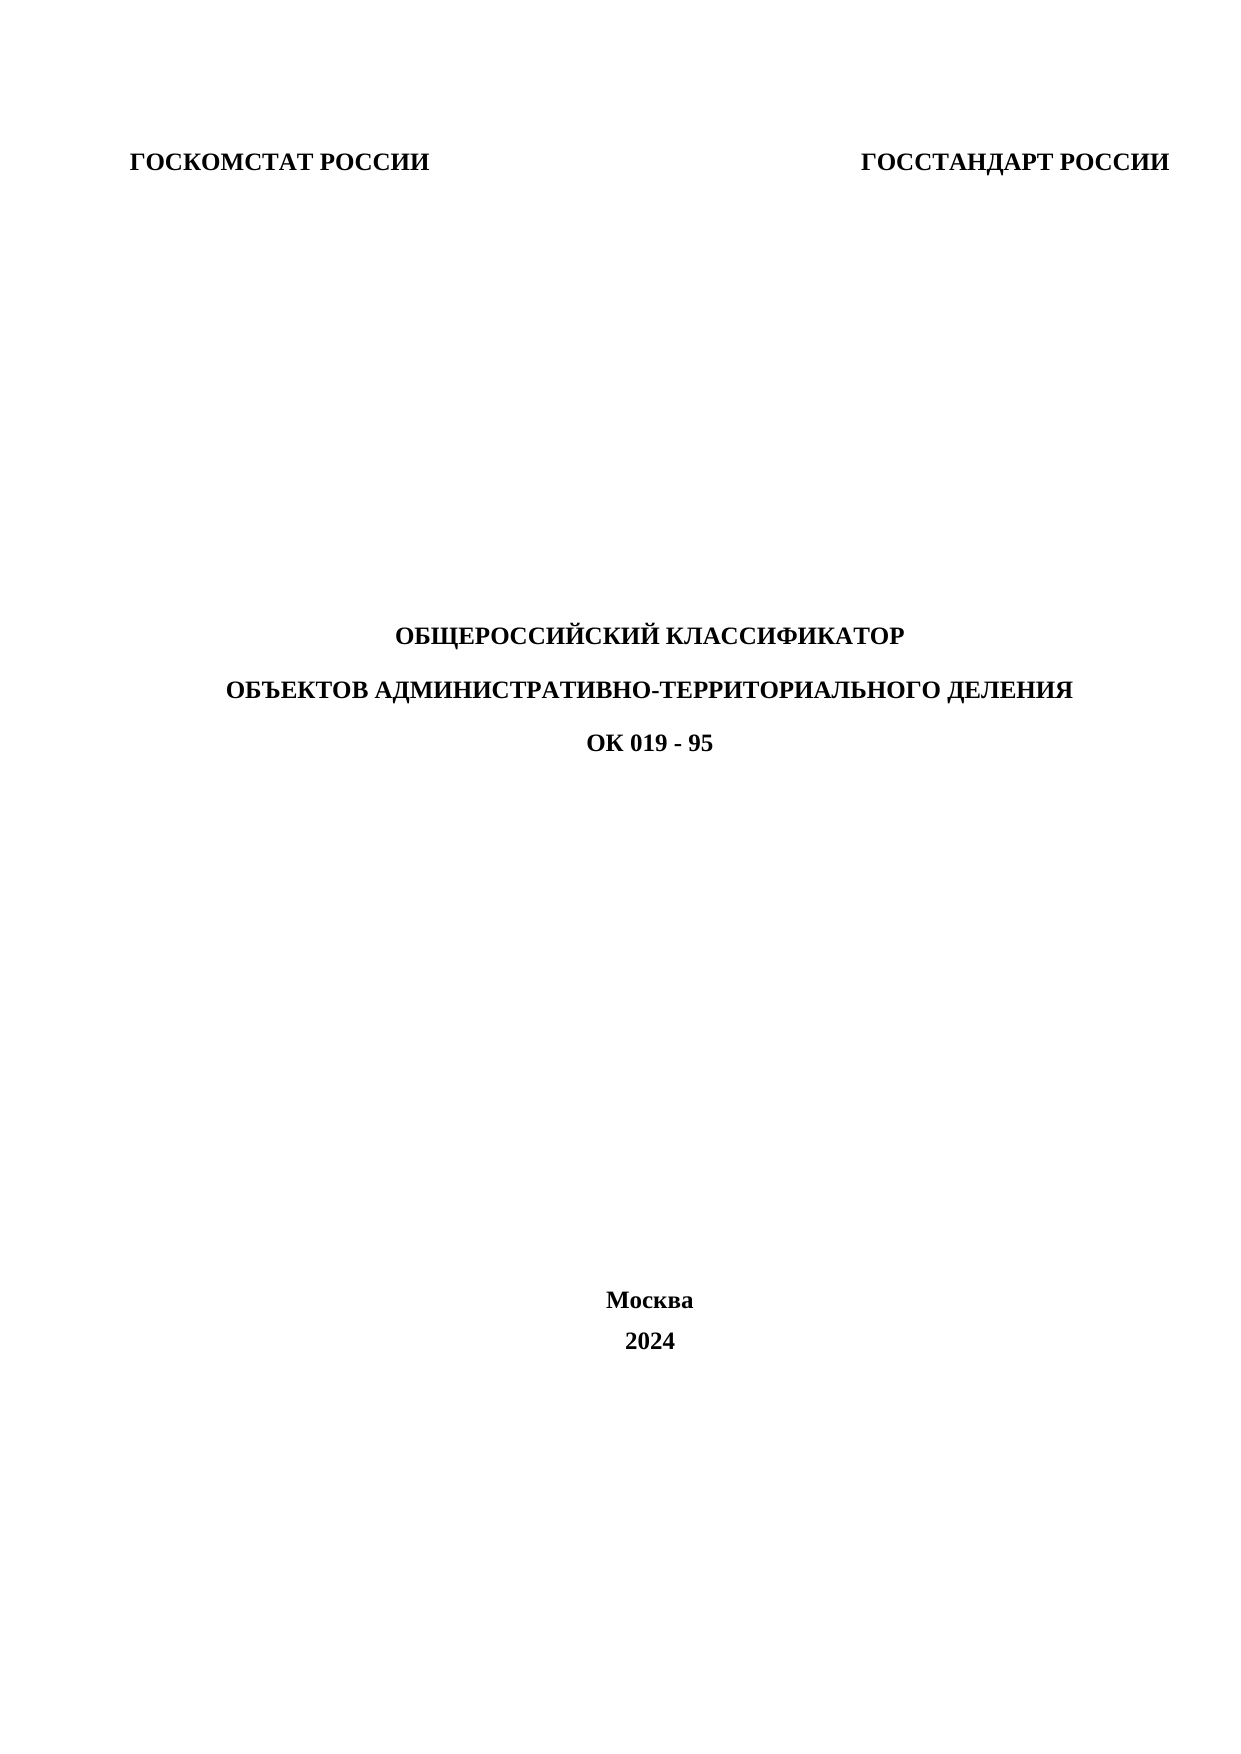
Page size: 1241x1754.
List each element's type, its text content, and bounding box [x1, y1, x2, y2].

table_header ГОССТАНДАРТ РОССИИ [650, 147, 1181, 176]
text ОБЩЕРОССИЙСКИЙ КЛАССИФИКАТОР [118, 621, 1181, 650]
text ОК 019 - 95 [118, 728, 1181, 757]
text 2024 [118, 1326, 1181, 1355]
table_header ГОСКОМСТАТ РОССИИ [118, 147, 650, 176]
text Москва [118, 1285, 1181, 1314]
text ОБЪЕКТОВ АДМИНИСТРАТИВНО-ТЕРРИТОРИАЛЬНОГО ДЕЛЕНИЯ [118, 675, 1181, 703]
